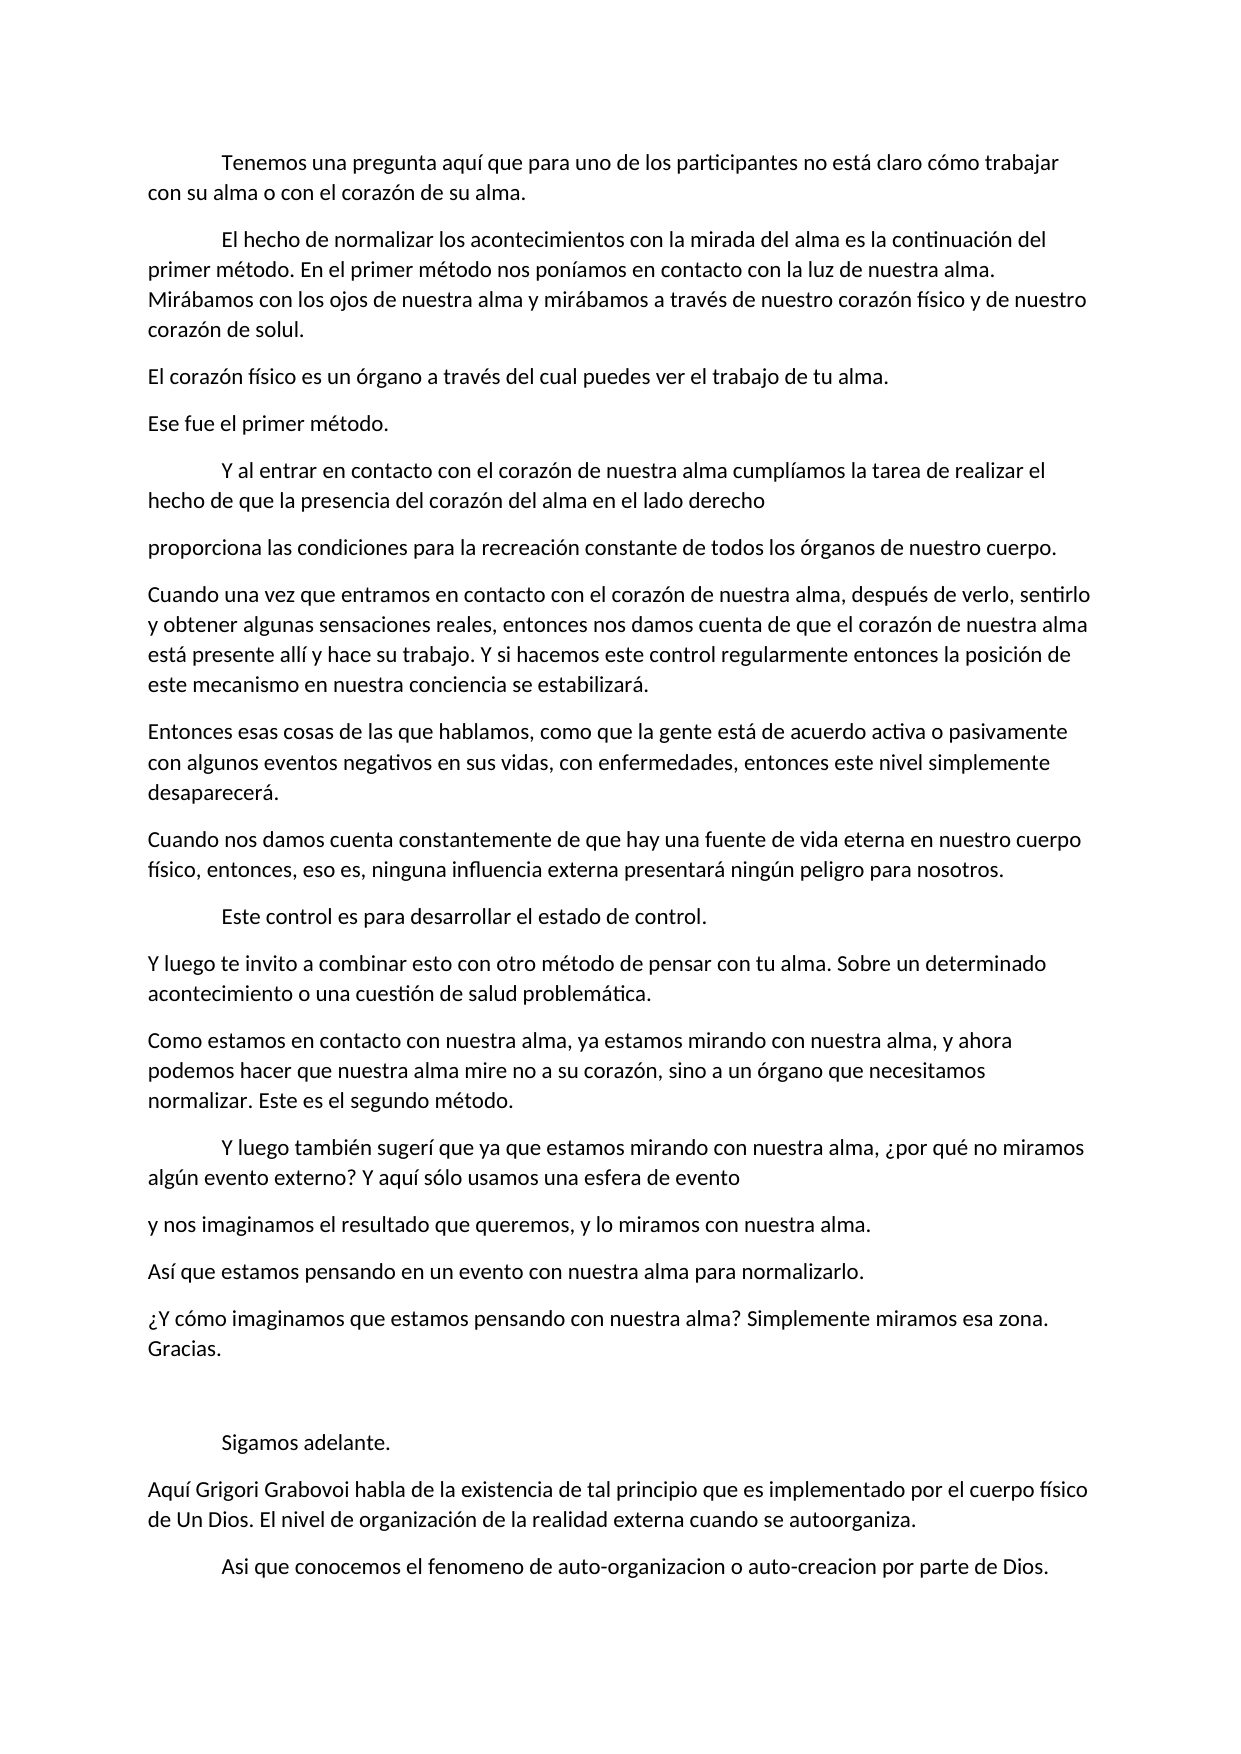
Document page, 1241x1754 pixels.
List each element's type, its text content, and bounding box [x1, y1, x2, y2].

text El corazón físico es un órgano a través del cual puedes ver el trabajo de tu alma. [148, 362, 1093, 390]
text Sigamos adelante. [148, 1428, 1093, 1456]
text Aquí Grigori Grabovoi habla de la existencia de tal principio que es implementado por el cuerpo físico de Un Dios. El nivel de organización de la realidad externa cuando se autoorganiza. [148, 1475, 1093, 1533]
text Y luego te invito a combinar esto con otro método de pensar con tu alma. Sobre un determinado acontecimiento o una cuestión de salud problemática. [148, 949, 1093, 1007]
text proporciona las condiciones para la recreación constante de todos los órganos de nuestro cuerpo. [148, 533, 1093, 561]
text Asi que conocemos el fenomeno de auto-organizacion o auto-creacion por parte de Dios. [148, 1552, 1093, 1580]
text Cuando una vez que entramos en contacto con el corazón de nuestra alma, después de verlo, sentirlo y obtener algunas sensaciones reales, entonces nos damos cuenta de que el corazón de nuestra alma está presente allí y hace su trabajo. Y si hacemos este control regularmente entonces la posición de este mecanismo en nuestra conciencia se estabilizará. [148, 580, 1093, 698]
text Entonces esas cosas de las que hablamos, como que la gente está de acuerdo activa o pasivamente con algunos eventos negativos en sus vidas, con enfermedades, entonces este nivel simplemente desaparecerá. [148, 717, 1093, 806]
text y nos imaginamos el resultado que queremos, y lo miramos con nuestra alma. [148, 1210, 1093, 1238]
text Ese fue el primer método. [148, 409, 1093, 437]
text Así que estamos pensando en un evento con nuestra alma para normalizarlo. [148, 1257, 1093, 1285]
text Tenemos una pregunta aquí que para uno de los participantes no está claro cómo trabajar con su alma o con el corazón de su alma. [148, 148, 1093, 206]
text Y luego también sugerí que ya que estamos mirando con nuestra alma, ¿por qué no miramos algún evento externo? Y aquí sólo usamos una esfera de evento [148, 1133, 1093, 1191]
text Cuando nos damos cuenta constantemente de que hay una fuente de vida eterna en nuestro cuerpo físico, entonces, eso es, ninguna influencia externa presentará ningún peligro para nosotros. [148, 825, 1093, 883]
text Como estamos en contacto con nuestra alma, ya estamos mirando con nuestra alma, y ahora podemos hacer que nuestra alma mire no a su corazón, sino a un órgano que necesitamos normalizar. Este es el segundo método. [148, 1026, 1093, 1114]
text El hecho de normalizar los acontecimientos con la mirada del alma es la continuación del primer método. En el primer método nos poníamos en contacto con la luz de nuestra alma. Mirábamos con los ojos de nuestra alma y mirábamos a través de nuestro corazón físico y de nuestro corazón de solul. [148, 225, 1093, 343]
text Y al entrar en contacto con el corazón de nuestra alma cumplíamos la tarea de realizar el hecho de que la presencia del corazón del alma en el lado derecho [148, 456, 1093, 514]
text Este control es para desarrollar el estado de control. [148, 902, 1093, 930]
text ¿Y cómo imaginamos que estamos pensando con nuestra alma? Simplemente miramos esa zona. Gracias. [148, 1304, 1093, 1362]
